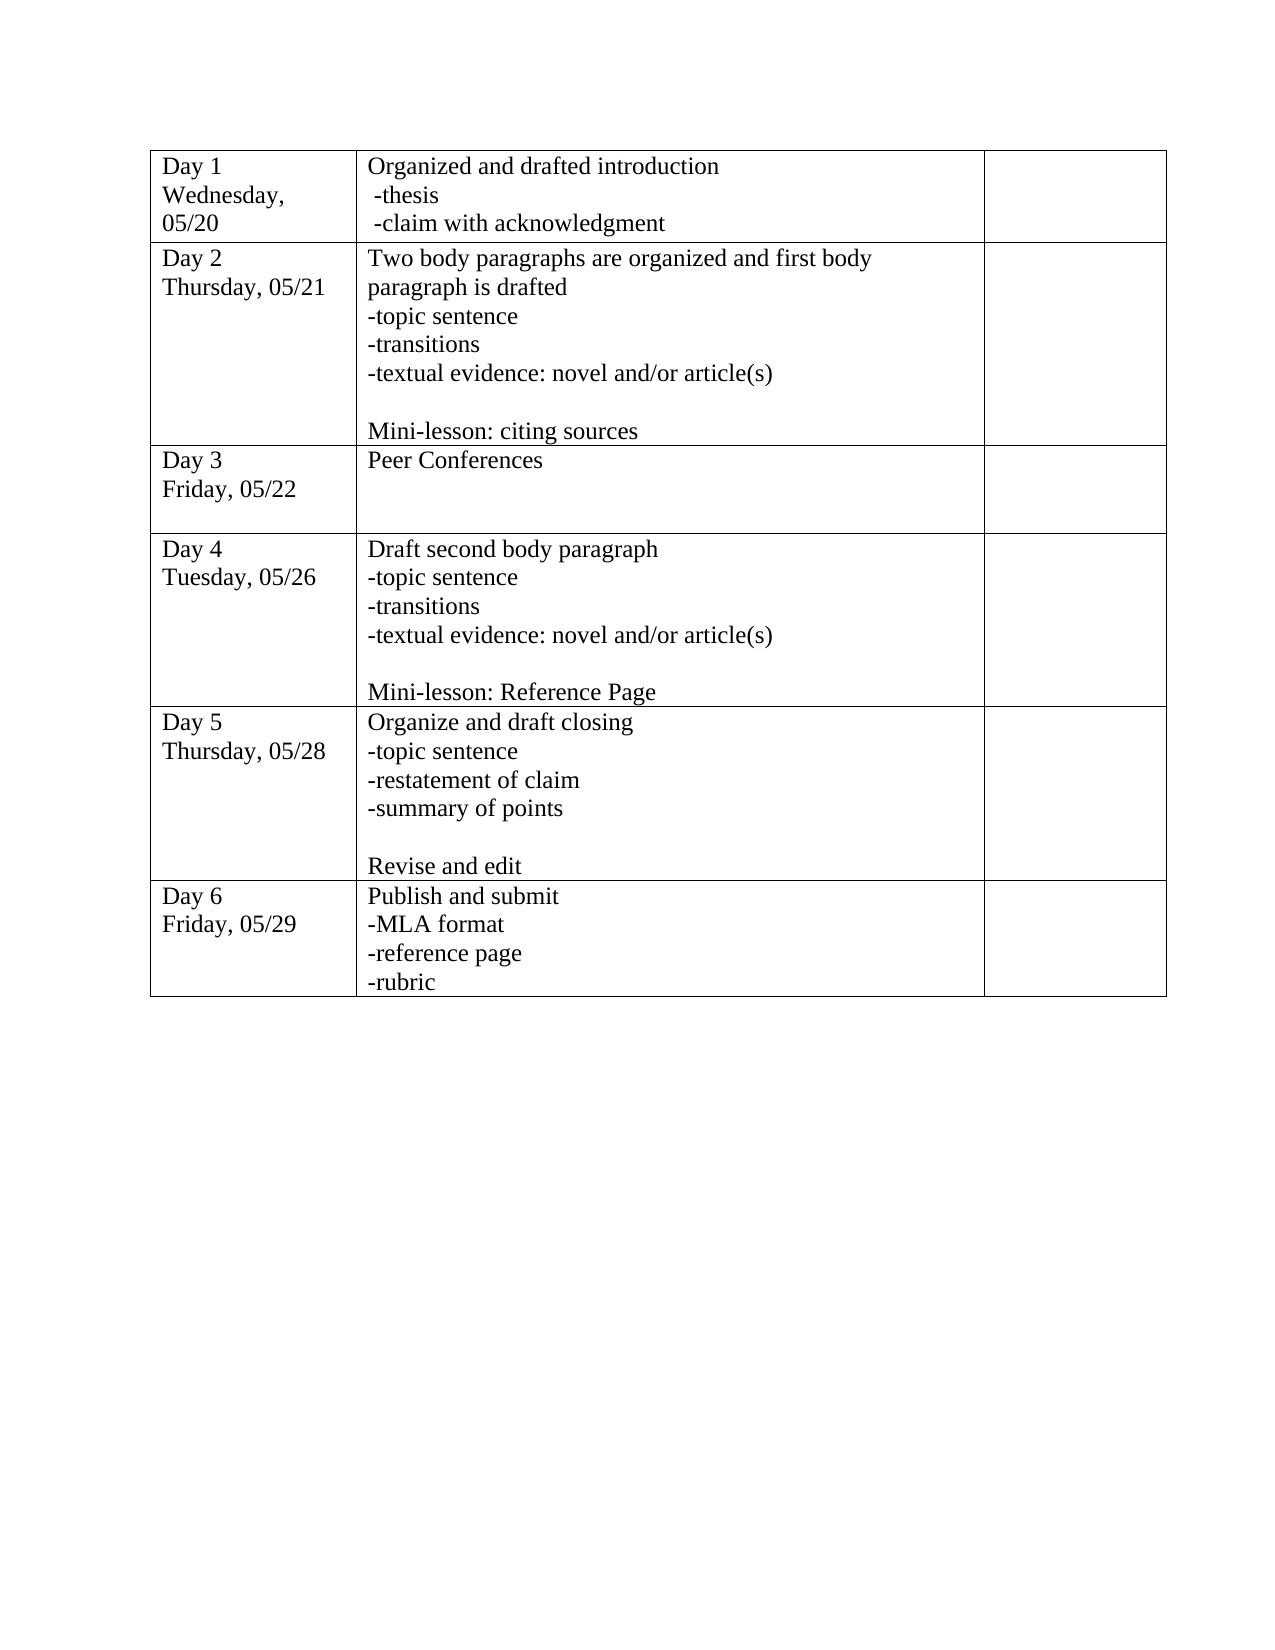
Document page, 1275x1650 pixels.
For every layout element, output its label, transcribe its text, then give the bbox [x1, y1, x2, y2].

table_cell [985, 534, 1166, 706]
table_header Organized and drafted introduction -thesis -claim with acknowledgment [357, 151, 984, 242]
table_cell [985, 446, 1166, 533]
table_cell Day 3 Friday, 05/22 [151, 446, 356, 533]
table_cell [985, 881, 1166, 996]
table_cell [985, 707, 1166, 880]
table_header [985, 151, 1166, 242]
table_cell Day 4 Tuesday, 05/26 [151, 534, 356, 706]
table_cell Draft second body paragraph -topic sentence -transitions -textual evidence: novel and/or article(s) Mini-lesson: Reference Page [357, 534, 984, 706]
table_cell [985, 243, 1166, 444]
table_header Day 1 Wednesday, 05/20 [151, 151, 356, 242]
table_cell Day 5 Thursday, 05/28 [151, 707, 356, 880]
table_cell Peer Conferences [357, 446, 984, 533]
table_cell Publish and submit -MLA format -reference page -rubric [357, 881, 984, 996]
table_cell Two body paragraphs are organized and first body paragraph is drafted -topic sentence -transitions -textual evidence: novel and/or article(s) Mini-lesson: citing sources [357, 243, 984, 444]
table_cell Organize and draft closing -topic sentence -restatement of claim -summary of points Revise and edit [357, 707, 984, 880]
table_cell Day 6 Friday, 05/29 [151, 881, 356, 996]
table_cell Day 2 Thursday, 05/21 [151, 243, 356, 444]
